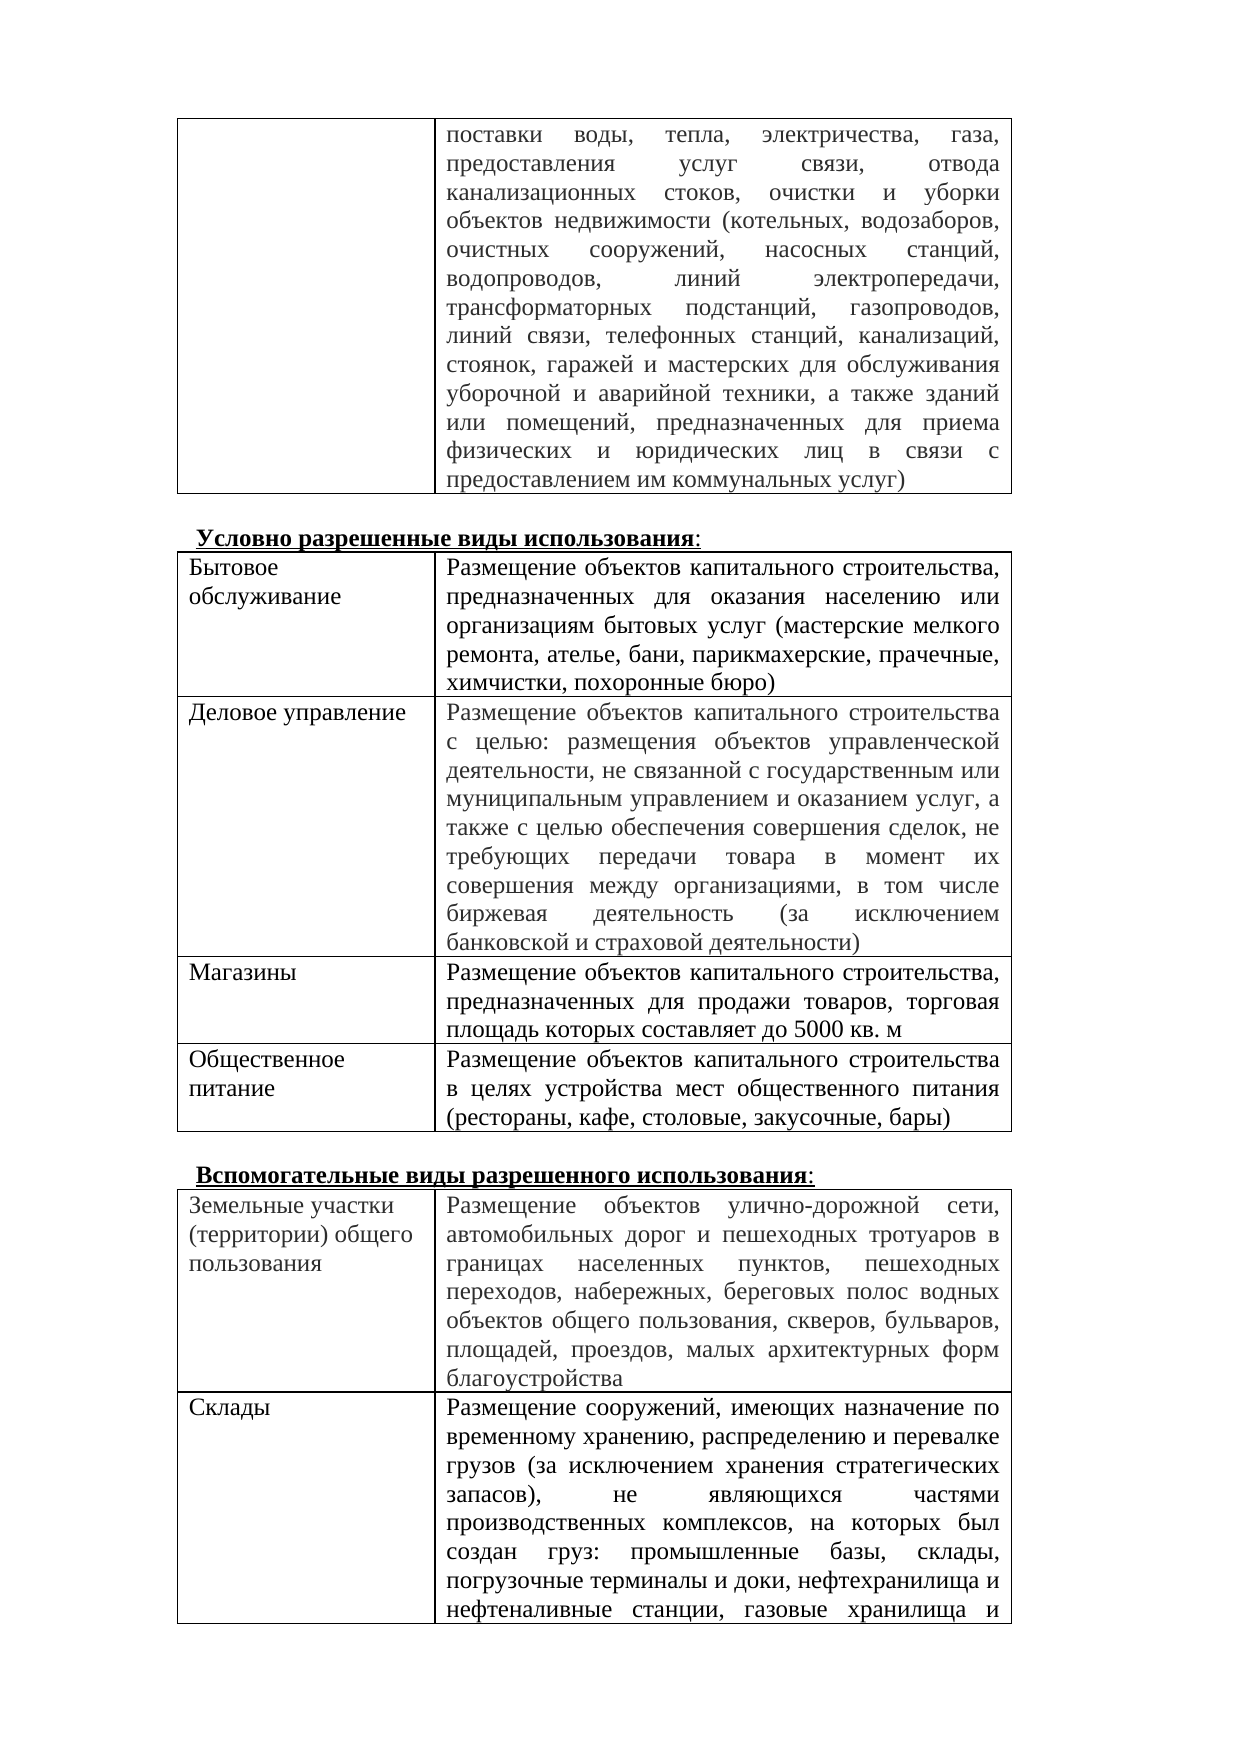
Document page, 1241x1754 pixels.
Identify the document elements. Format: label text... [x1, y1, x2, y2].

text Вспомогательные виды разрешенного использования: [158, 1160, 1171, 1189]
table_cell Размещение объектов капитального строительства с целью: размещения объектов управленческой деятельности, не связанной с государственным или муниципальным управлением и оказанием услуг, а также с целью обеспечения совершения сделок, не требующих передачи товара в момент их совершения между организациями, в том числе биржевая деятельность (за исключением банковской и страховой деятельности) [436, 697, 1011, 956]
table_header Размещение объектов улично-дорожной сети, автомобильных дорог и пешеходных тротуаров в границах населенных пунктов, пешеходных переходов, набережных, береговых полос водных объектов общего пользования, скверов, бульваров, площадей, проездов, малых архитектурных форм благоустройства [623, 1190, 1011, 1391]
table_header Бытовое обслуживание [178, 553, 434, 696]
table_cell Размещение объектов капитального строительства в целях устройства мест общественного питания (рестораны, кафе, столовые, закусочные, бары) [436, 1044, 1011, 1131]
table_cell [178, 119, 434, 493]
table_header Земельные участки (территории) общего пользования [178, 1190, 434, 1391]
table_cell Деловое управление [178, 697, 434, 956]
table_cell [436, 1393, 1011, 1622]
table_header Размещение объектов капитального строительства, предназначенных для оказания населению или организациям бытовых услуг (мастерские мелкого ремонта, ателье, бани, парикмахерские, прачечные, химчистки, похоронные бюро) [436, 553, 1011, 696]
table_cell Склады [178, 1393, 434, 1622]
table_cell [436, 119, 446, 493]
text Условно разрешенные виды использования: [158, 523, 1171, 551]
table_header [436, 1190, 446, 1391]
table_cell Магазины [178, 957, 434, 1043]
table_cell Размещение объектов капитального строительства, предназначенных для продажи товаров, торговая площадь которых составляет до 5000 кв. м [436, 957, 1011, 1043]
table_cell Общественное питание [178, 1044, 434, 1131]
